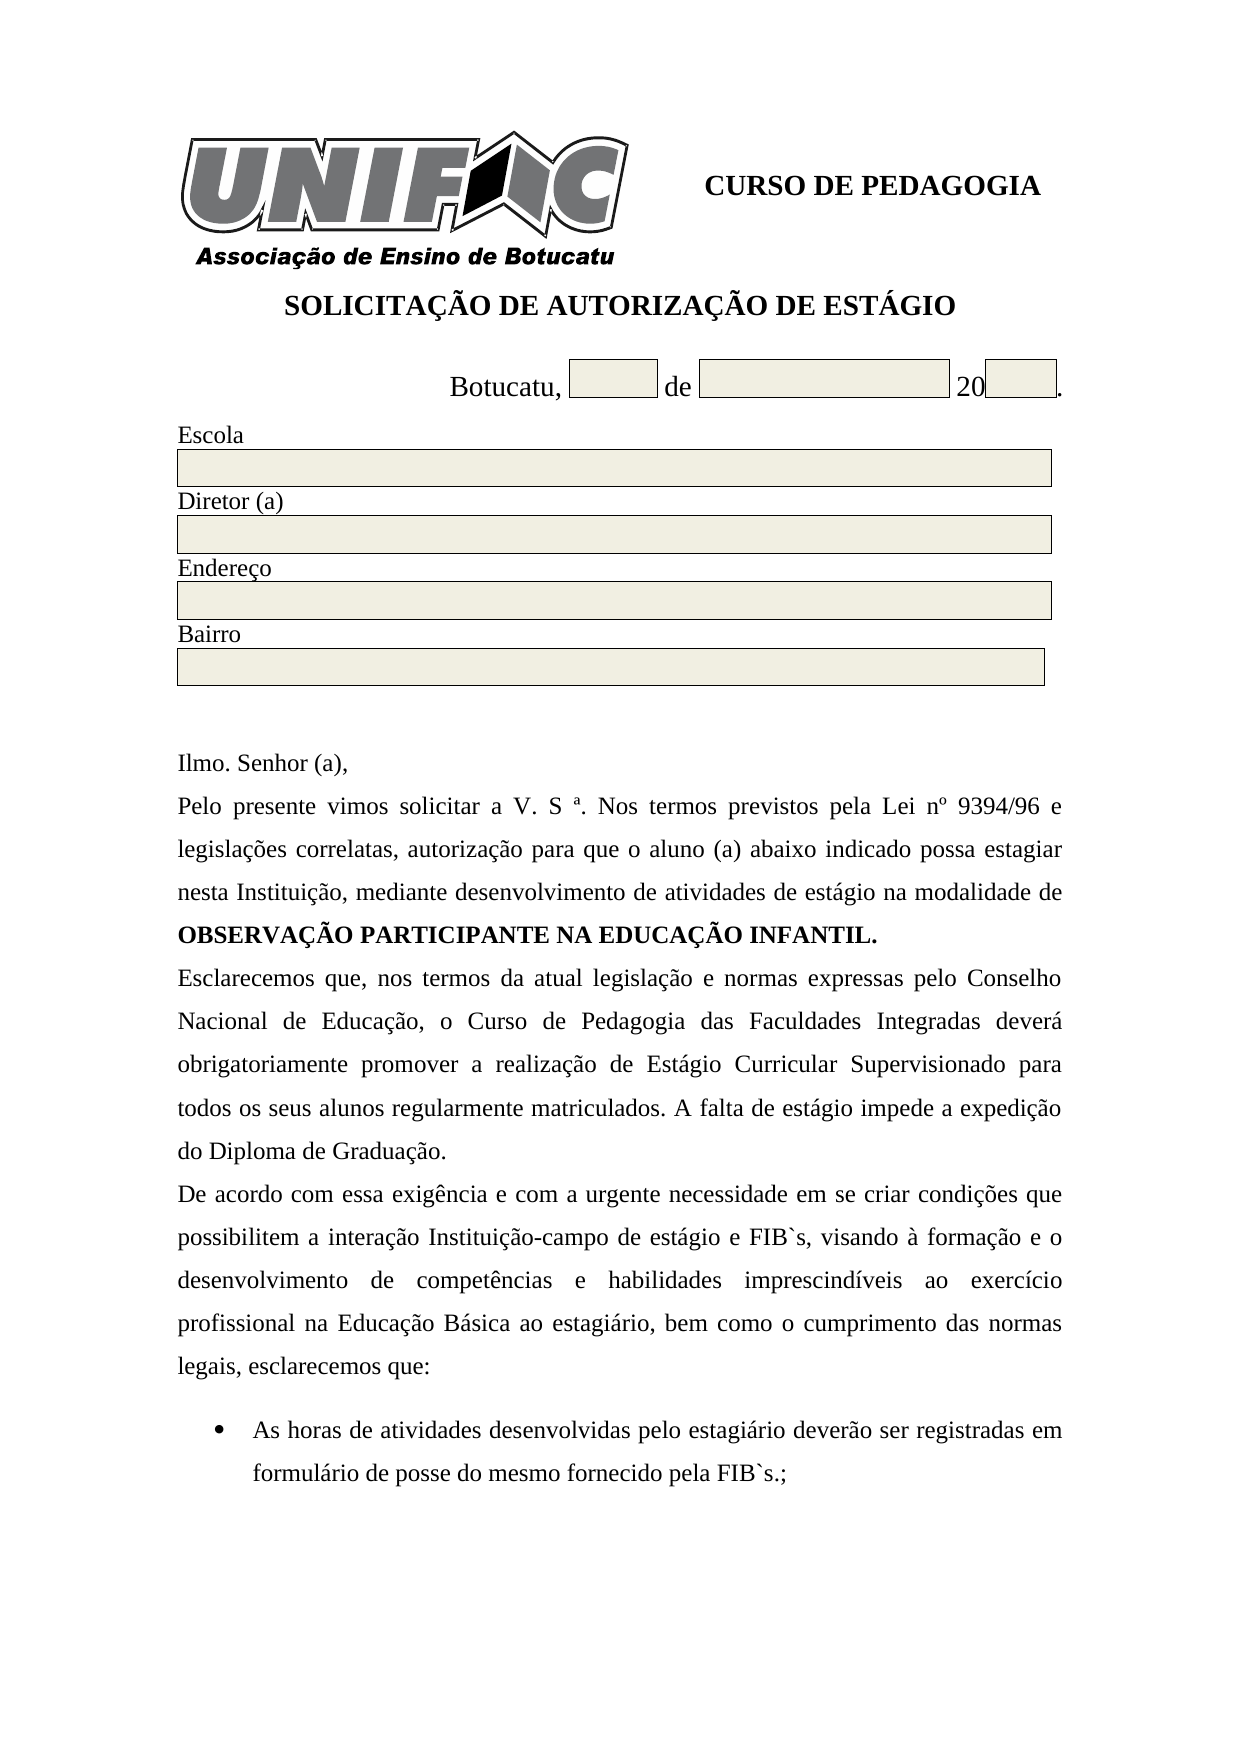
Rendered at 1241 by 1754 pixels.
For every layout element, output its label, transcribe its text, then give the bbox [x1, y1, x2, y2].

text Esclarecemos que, nos termos da atual legislação e normas expressas pelo Conselho Nacional de Educação, o Curso de Pedagogia das Faculdades Integradas deverá obrigatoriamente promover a realização de Estágio Curricular Supervisionado para todos os seus alunos regularmente matriculados. A falta de estágio impede a expedição do Diploma de Graduação. [177, 963, 1063, 1164]
text SOLICITAÇÃO DE AUTORIZAÇÃO DE ESTÁGIO [177, 288, 1063, 322]
text Endereço [177, 553, 1063, 619]
text Bairro [177, 619, 1063, 685]
text Pelo presente vimos solicitar a V. S ª. Nos termos previstos pela Lei nº 9394/96 e legislações correlatas, autorização para que o aluno (a) abaixo indicado possa estagiar nesta Instituição, mediante desenvolvimento de atividades de estágio na modalidade de OBSERVAÇÃO PARTICIPANTE NA EDUCAÇÃO INFANTIL. [177, 791, 1063, 949]
text Ilmo. Senhor (a), [177, 748, 1063, 776]
text Diretor (a) [177, 486, 1063, 553]
text Escola [177, 420, 1063, 486]
text De acordo com essa exigência e com a urgente necessidade em se criar condições que possibilitem a interação Instituição-campo de estágio e FIB`s, visando à formação e o desenvolvimento de competências e habilidades imprescindíveis ao exercício profissional na Educação Básica ao estagiário, bem como o cumprimento das normas legais, esclarecemos que: [177, 1179, 1063, 1380]
list As horas de atividades desenvolvidas pelo estagiário deverão ser registradas em formulário de posse do mesmo fornecido pela FIB`s.; [215, 1415, 1063, 1487]
text Botucatu, de 20. [177, 359, 1063, 403]
